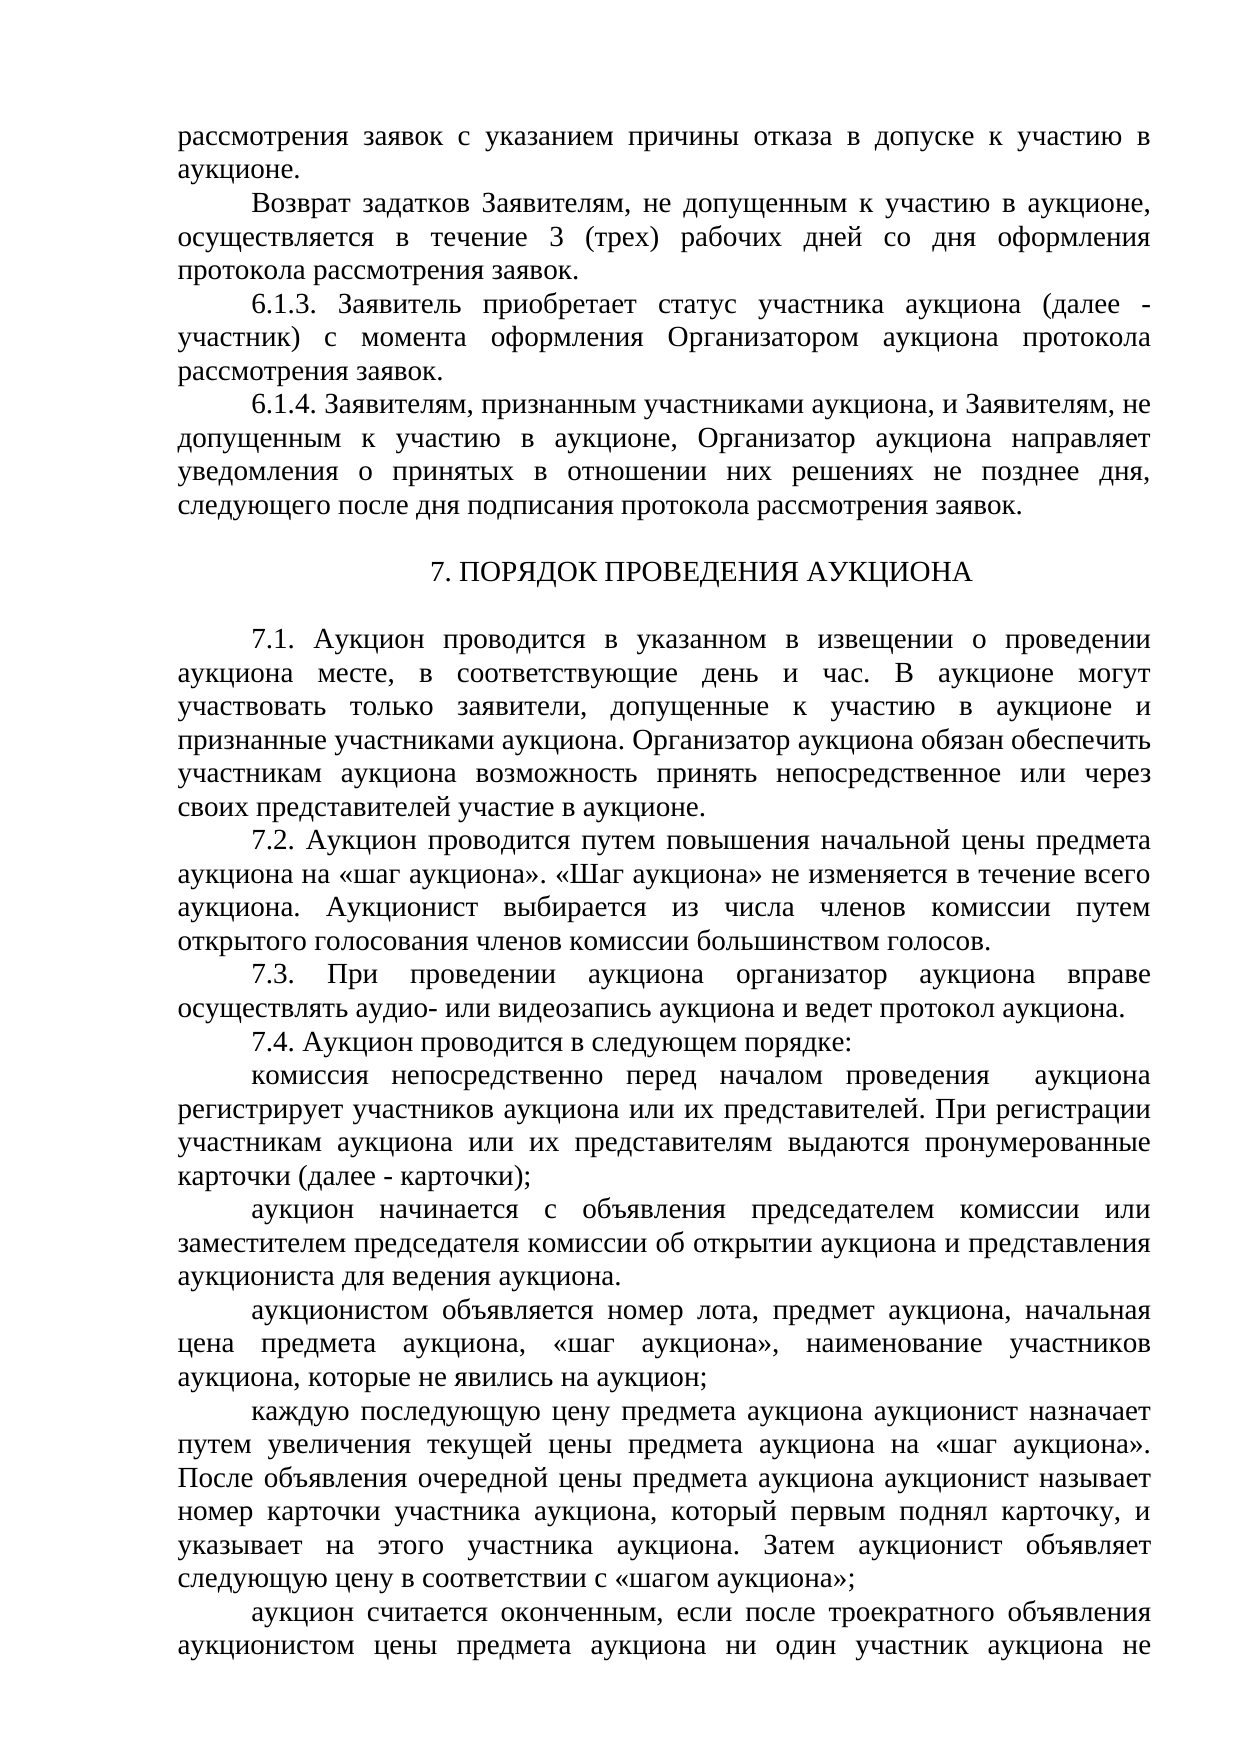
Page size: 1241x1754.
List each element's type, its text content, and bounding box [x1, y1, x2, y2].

text 7.3. При проведении аукциона организатор аукциона вправе осуществлять аудио- или видеозапись аукциона и ведет протокол аукциона. [177, 957, 1152, 1024]
text 7.1. Аукцион проводится в указанном в извещении о проведении аукциона месте, в соответствующие день и час. В аукционе могут участвовать только заявители, допущенные к участию в аукционе и признанные участниками аукциона. Организатор аукциона обязан обеспечить участникам аукциона возможность принять непосредственное или через своих представителей участие в аукционе. [177, 621, 1152, 822]
text 6.1.4. Заявителям, признанным участниками аукциона, и Заявителям, не допущенным к участию в аукционе, Организатор аукциона направляет уведомления о принятых в отношении них решениях не позднее дня, следующего после дня подписания протокола рассмотрения заявок. [177, 386, 1152, 521]
text каждую последующую цену предмета аукциона аукционист назначает путем увеличения текущей цены предмета аукциона на «шаг аукциона». После объявления очередной цены предмета аукциона аукционист называет номер карточки участника аукциона, который первым поднял карточку, и указывает на этого участника аукциона. Затем аукционист объявляет следующую цену в соответствии с «шагом аукциона»; [177, 1393, 1152, 1594]
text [177, 1594, 1152, 1661]
text 7.2. Аукцион проводится путем повышения начальной цены предмета аукциона на «шаг аукциона». «Шаг аукциона» не изменяется в течение всего аукциона. Аукционист выбирается из числа членов комиссии путем открытого голосования членов комиссии большинством голосов. [177, 822, 1152, 957]
text 7. ПОРЯДОК ПРОВЕДЕНИЯ АУКЦИОНА [177, 554, 1152, 588]
text аукционистом объявляется номер лота, предмет аукциона, начальная цена предмета аукциона, «шаг аукциона», наименование участников аукциона, которые не явились на аукцион; [177, 1292, 1152, 1393]
text комиссия непосредственно перед началом проведения аукциона регистрирует участников аукциона или их представителей. При регистрации участникам аукциона или их представителям выдаются пронумерованные карточки (далее - карточки); [177, 1057, 1152, 1191]
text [177, 118, 1152, 185]
text аукцион начинается с объявления председателем комиссии или заместителем председателя комиссии об открытии аукциона и представления аукциониста для ведения аукциона. [177, 1191, 1152, 1292]
text 6.1.3. Заявитель приобретает статус участника аукциона (далее - участник) с момента оформления Организатором аукциона протокола рассмотрения заявок. [177, 286, 1152, 386]
text Возврат задатков Заявителям, не допущенным к участию в аукционе, осуществляется в течение 3 (трех) рабочих дней со дня оформления протокола рассмотрения заявок. [177, 185, 1152, 286]
text 7.4. Аукцион проводится в следующем порядке: [177, 1024, 1152, 1057]
